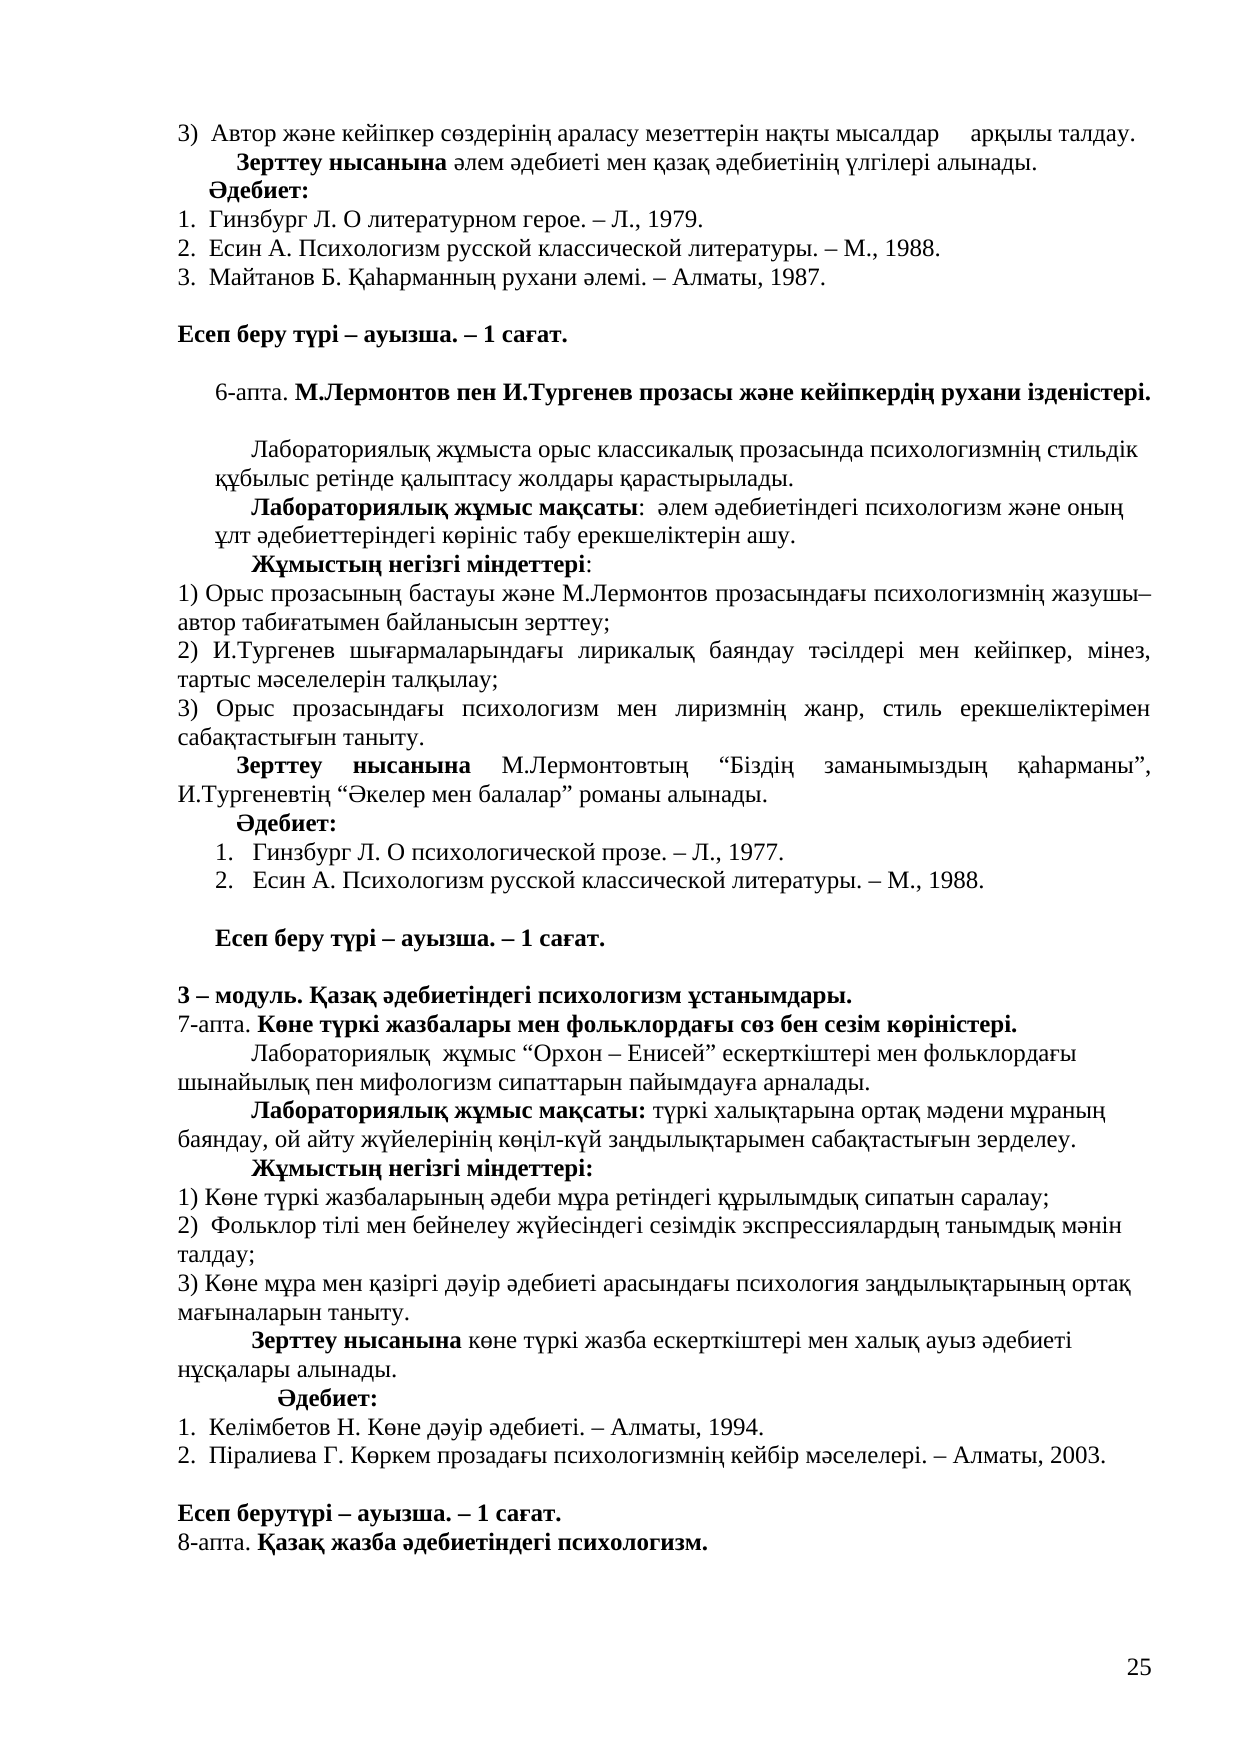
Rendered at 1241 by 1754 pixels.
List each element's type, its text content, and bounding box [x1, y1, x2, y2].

text Жұмыстың негізгі міндеттері: [177, 1153, 1152, 1182]
text 2) Фольклор тілі мен бейнелеу жүйесіндегі сезімдік экспрессиялардың танымдық мәнін талдау; [177, 1211, 1152, 1268]
text 3) Орыс прозасындағы психологизм мен лиризмнің жанр, стиль ерекшеліктерімен сабақтастығын таныту. [177, 693, 1152, 751]
text 3. Майтанов Б. Қаһарманның рухани әлемі. – Алматы, 1987. [177, 262, 1152, 291]
text 8-апта. Қазақ жазба әдебиетіндегі психологизм. [177, 1527, 1152, 1556]
text Әдебиет: [177, 176, 1152, 204]
text 2) И.Тургенев шығармаларындағы лирикалық баяндау тәсілдері мен кейіпкер, мінез, тартыс мәселелерін талқылау; [177, 636, 1152, 693]
text Лабораториялық жұмыста орыс классикалық прозасында психологизмнің стильдік құбылыс ретінде қалыптасу жолдары қарастырылады. [215, 434, 1152, 492]
text Есеп беру түрі – ауызша. – 1 сағат. [177, 319, 1152, 348]
text Әдебиет: [177, 1383, 1152, 1412]
text 3) Көне мұра мен қазіргі дәуір әдебиеті арасындағы психология заңдылықтарының ортақ мағыналарын таныту. [177, 1268, 1152, 1326]
text Әдебиет: [177, 808, 1152, 837]
text 1. Гинзбург Л. О литературном герое. – Л., 1979. [177, 204, 1152, 233]
text Есеп беру түрі – ауызша. – 1 сағат. [215, 923, 1152, 952]
text Зерттеу нысанына М.Лермонтовтың “Біздің заманымыздың қаһарманы”, И.Тургеневтің “Әкелер мен балалар” романы алынады. [177, 751, 1152, 808]
text Жұмыстың негізгі міндеттері: [215, 549, 1152, 578]
text Лабораториялық жұмыс мақсаты: түркі халықтарына ортақ мәдени мұраның баяндау, ой айту жүйелерінің көңіл-күй заңдылықтарымен сабақтастығын зерделеу. [177, 1096, 1152, 1153]
text Зерттеу нысанына әлем әдебиеті мен қазақ әдебиетінің үлгілері алынады. [177, 147, 1152, 176]
text 6-апта. М.Лермонтов пен И.Тургенев прозасы және кейіпкердің рухани ізденістері. [215, 377, 1152, 406]
text Есеп берутүрі – ауызша. – 1 сағат. [177, 1498, 1152, 1527]
list Есин А. Психологизм русской классической литературы. – М., 1988. [215, 866, 1152, 894]
text 3) Автор және кейіпкер сөздерінің араласу мезеттерін нақты мысалдар арқылы талдау. [177, 118, 1152, 147]
text 2. Есин А. Психологизм русской классической литературы. – М., 1988. [177, 233, 1152, 262]
text Зерттеу нысанына көне түркі жазба ескерткіштері мен халық ауыз әдебиеті нұсқалары алынады. [177, 1326, 1152, 1383]
text 3 – модуль. Қазақ әдебиетіндегі психологизм ұстанымдары. [177, 981, 1152, 1009]
text Лабораториялық жұмыс мақсаты: әлем әдебиетіндегі психологизм және оның ұлт әдебиеттеріндегі көрініс табу ерекшеліктерін ашу. [215, 492, 1152, 549]
text 1. Келімбетов Н. Көне дәуір әдебиеті. – Алматы, 1994. [177, 1412, 1152, 1441]
text Лабораториялық жұмыс “Орхон – Енисей” ескерткіштері мен фольклордағы шынайылық пен мифологизм сипаттарын пайымдауға арналады. [177, 1038, 1152, 1096]
text 7-апта. Көне түркі жазбалары мен фольклордағы сөз бен сезім көріністері. [177, 1009, 1152, 1038]
list Гинзбург Л. О психологической прозе. – Л., 1977. [215, 837, 1152, 866]
text 2. Піралиева Г. Көркем прозадағы психологизмнің кейбір мәселелері. – Алматы, 2003. [177, 1441, 1152, 1469]
text 1) Орыс прозасының бастауы және М.Лермонтов прозасындағы психологизмнің жазушы–автор табиғатымен байланысын зерттеу; [177, 578, 1152, 636]
text 1) Көне түркі жазбаларының әдеби мұра ретіндегі құрылымдық сипатын саралау; [177, 1182, 1152, 1211]
